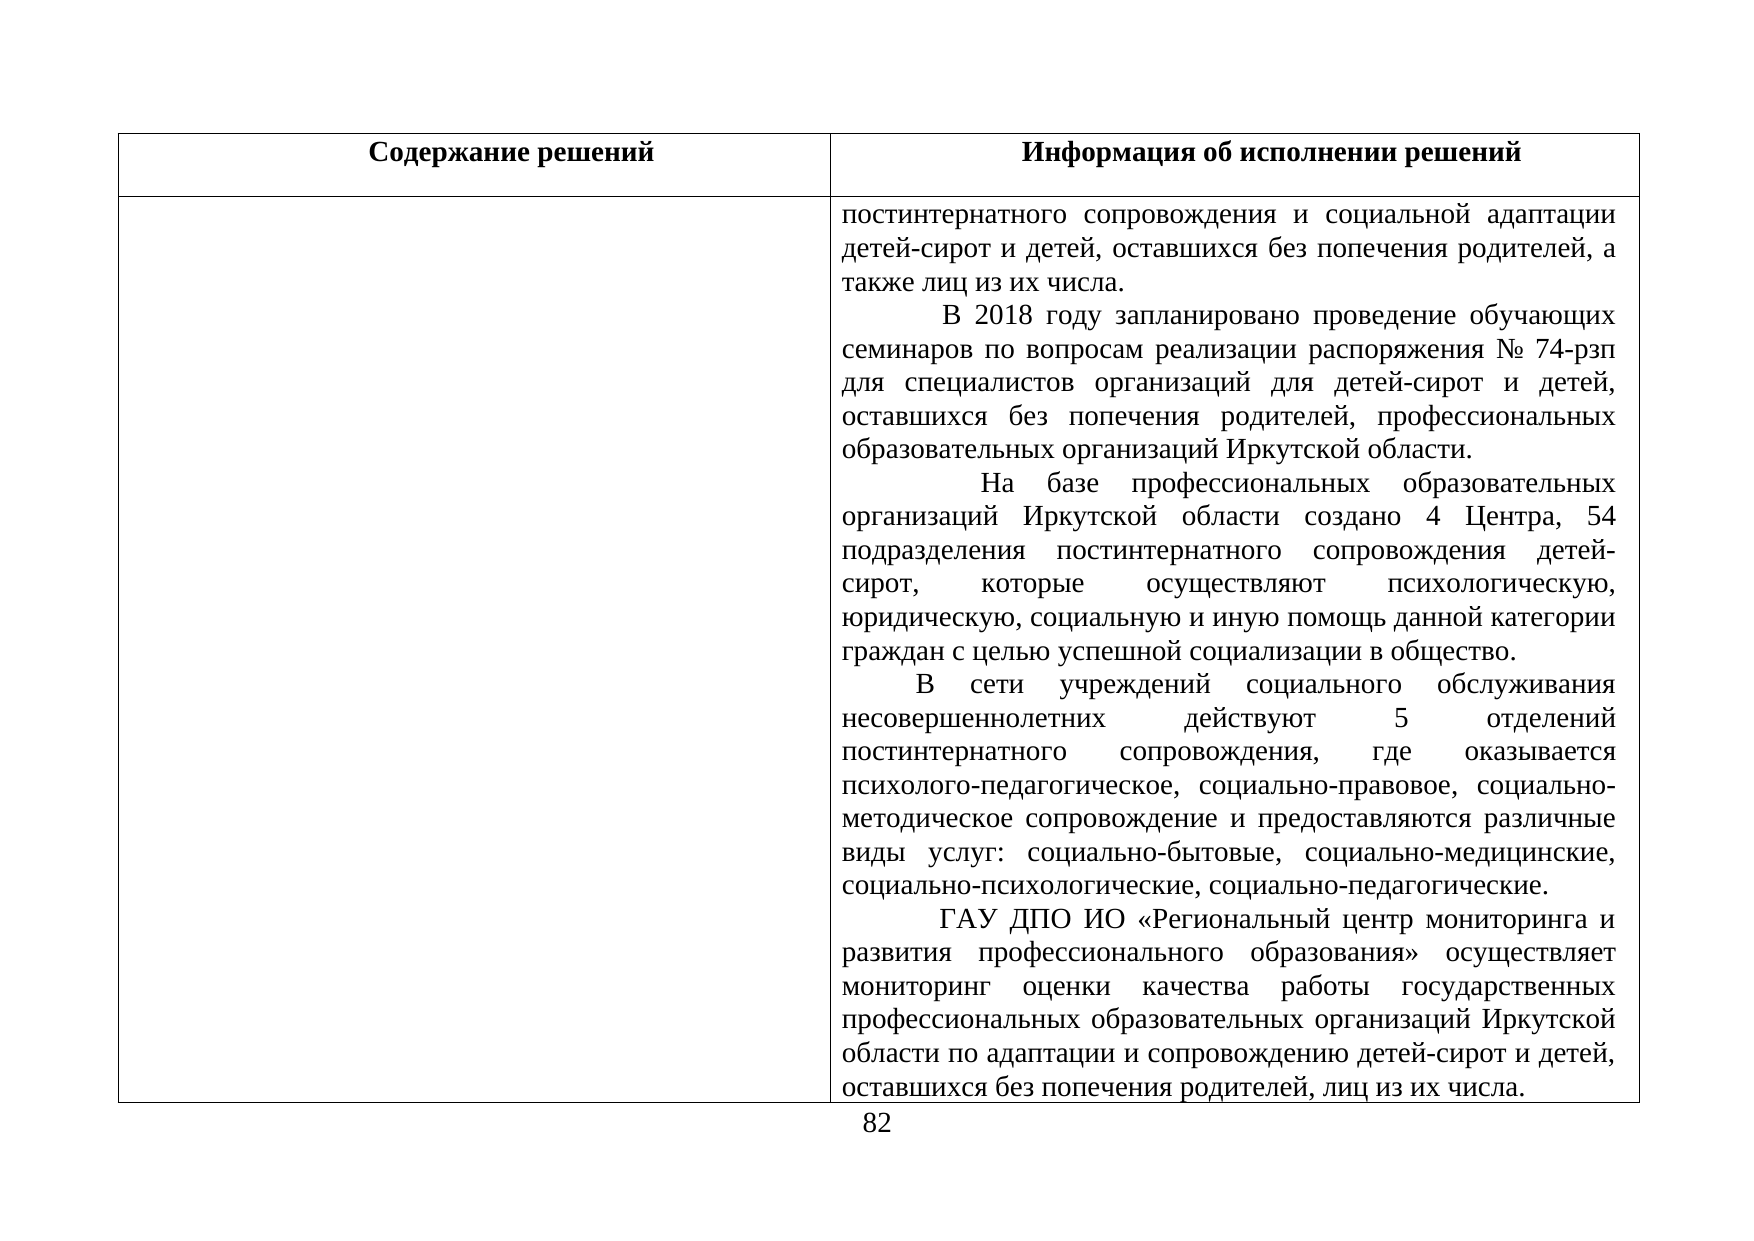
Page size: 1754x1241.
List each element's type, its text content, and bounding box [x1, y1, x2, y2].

table_header Содержание решений [119, 134, 830, 196]
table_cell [831, 197, 1639, 1102]
table_header Информация об исполнении решений [831, 134, 1639, 196]
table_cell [119, 197, 830, 1102]
